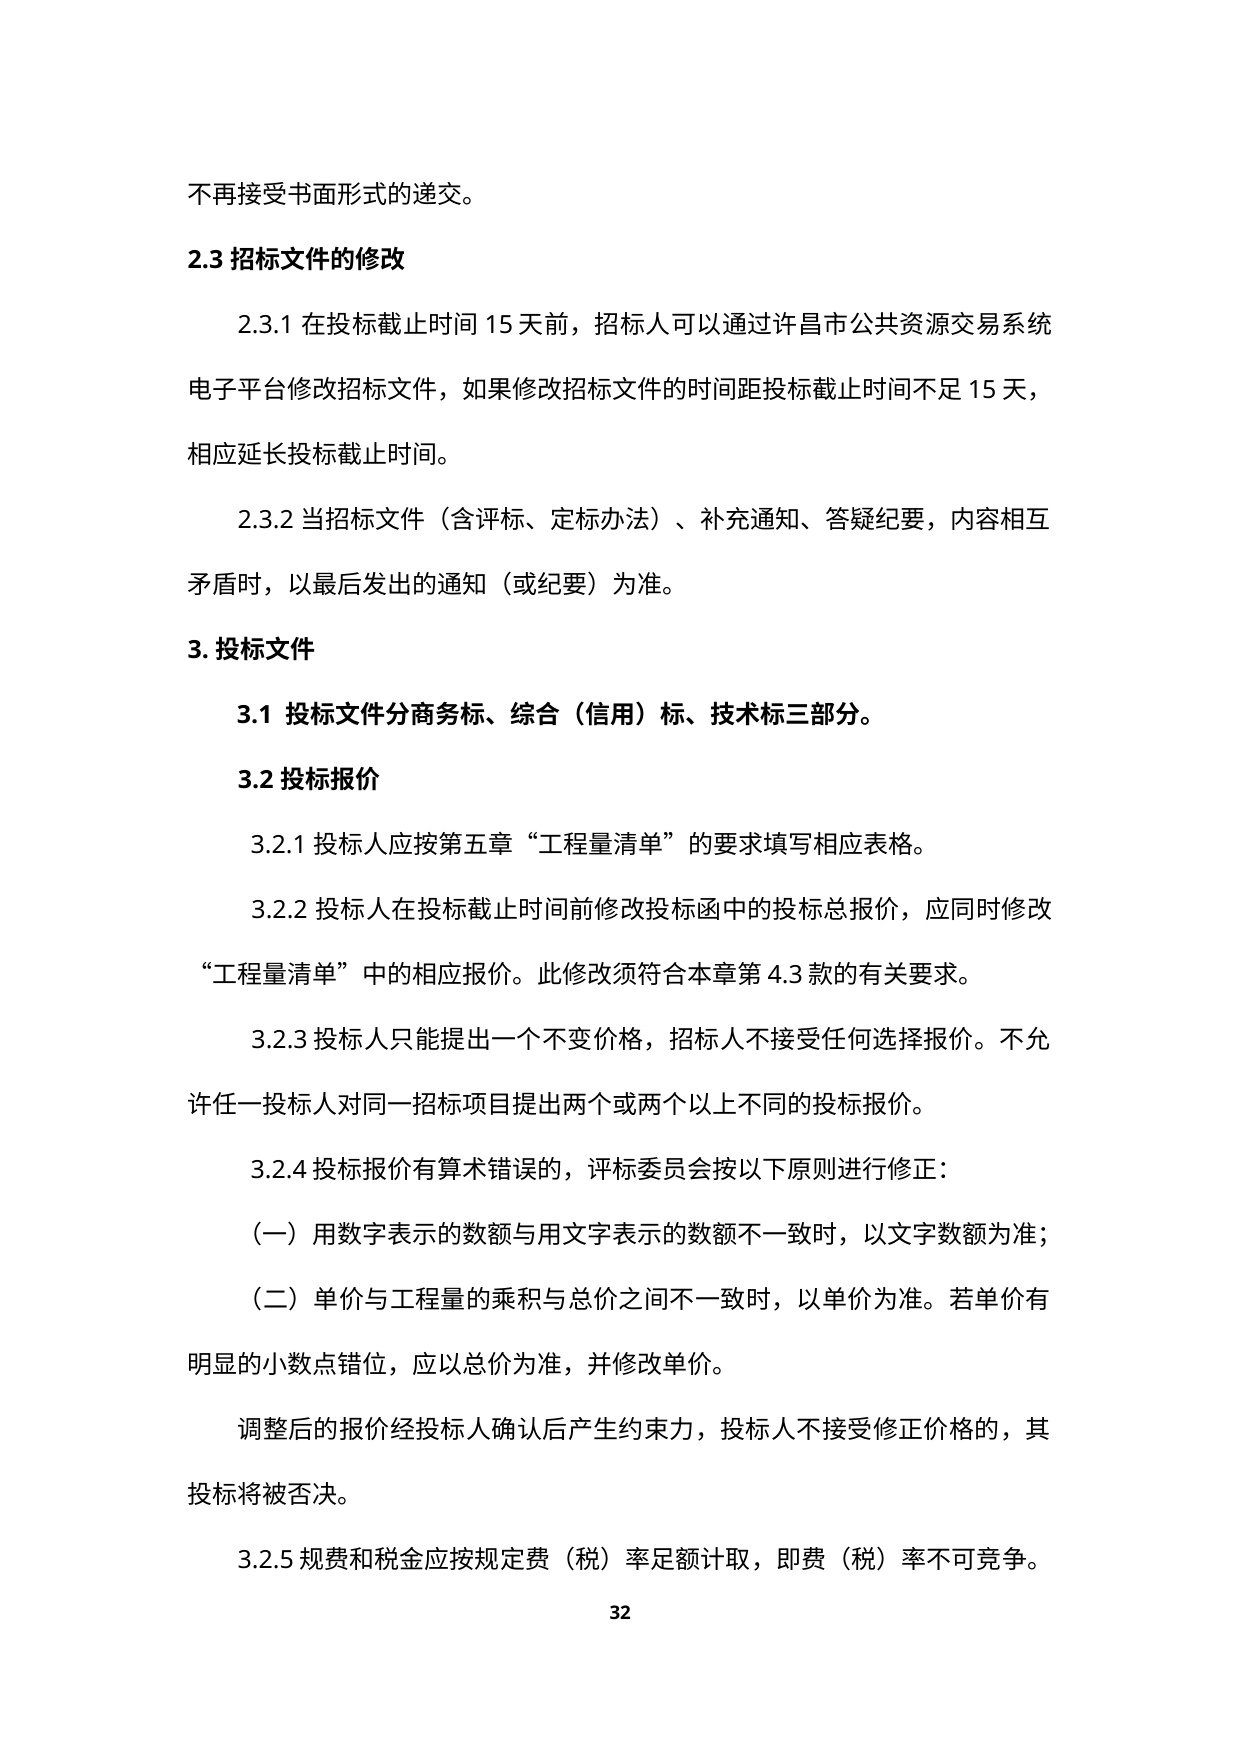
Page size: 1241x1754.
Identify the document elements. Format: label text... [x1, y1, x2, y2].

text 3.2.2 投标人在投标截止时间前修改投标函中的投标总报价，应同时修改 “工程量清单”中的相应报价。此修改须符合本章第4.3款的有关要求。 [187, 875, 1053, 1005]
text 2.3.1 在投标截止时间15天前，招标人可以通过许昌市公共资源交易系统电子平台修改招标文件，如果修改招标文件的时间距投标截止时间不足15 天，相应延长投标截止时间。 [187, 290, 1053, 485]
text 调整后的报价经投标人确认后产生约束力，投标人不接受修正价格的，其投标将被否决。 [187, 1395, 1053, 1525]
subtitle 3. 投标文件 [187, 615, 1053, 680]
text （一）用数字表示的数额与用文字表示的数额不一致时，以文字数额为准； [187, 1200, 1053, 1265]
text 3.1 投标文件分商务标、综合（信用）标、技术标三部分。 [187, 680, 1053, 745]
text 3.2 投标报价 [187, 745, 1053, 810]
text 3.2.1 投标人应按第五章“工程量清单”的要求填写相应表格。 [187, 810, 1053, 875]
text 2.3.2 当招标文件（含评标、定标办法）、补充通知、答疑纪要，内容相互矛盾时，以最后发出的通知（或纪要）为准。 [187, 485, 1053, 615]
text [187, 1525, 1053, 1590]
text 3.2.3投标人只能提出一个不变价格，招标人不接受任何选择报价。不允许任一投标人对同一招标项目提出两个或两个以上不同的投标报价。 [187, 1005, 1053, 1135]
text （二）单价与工程量的乘积与总价之间不一致时，以单价为准。若单价有明显的小数点错位，应以总价为准，并修改单价。 [187, 1265, 1053, 1395]
text 2.3 招标文件的修改 [187, 225, 1053, 290]
text 3.2.4投标报价有算术错误的，评标委员会按以下原则进行修正： [187, 1135, 1053, 1200]
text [187, 160, 1053, 225]
